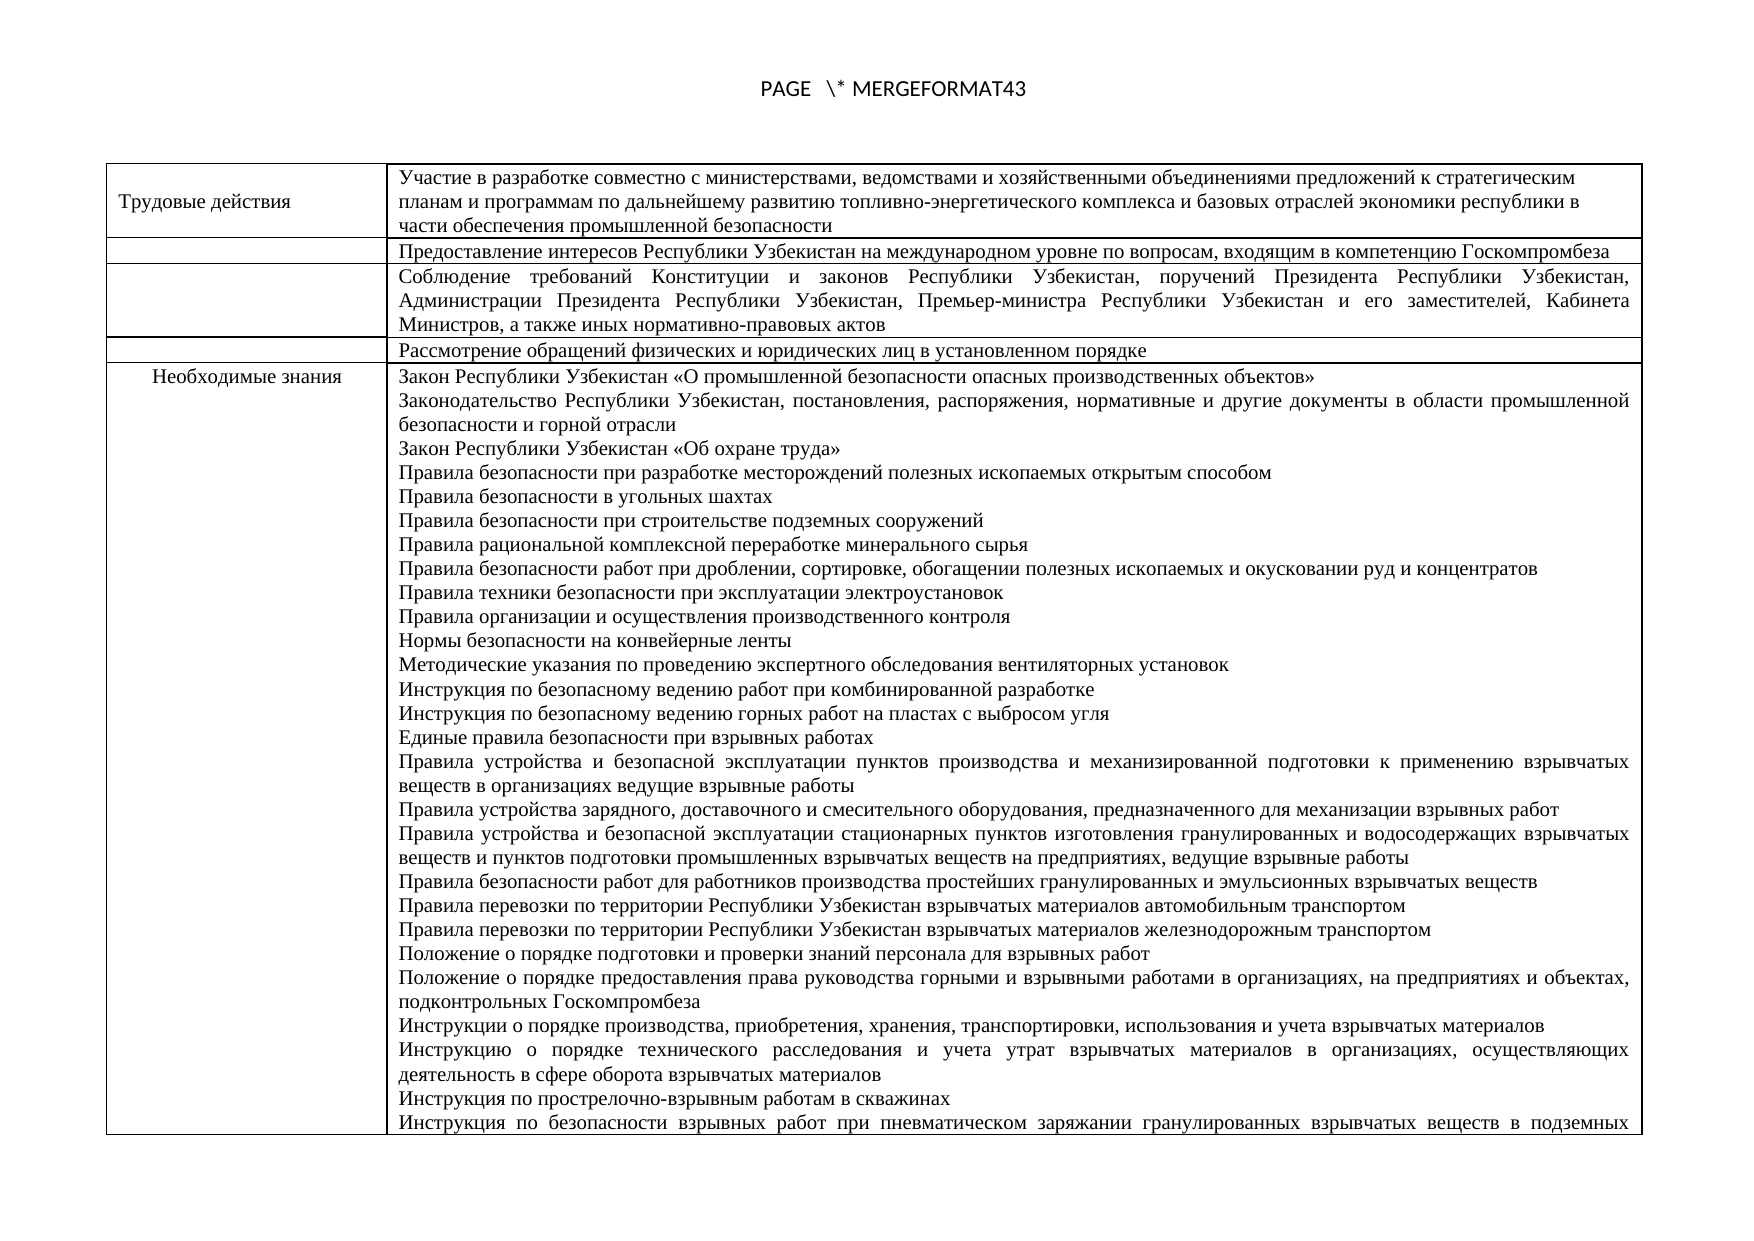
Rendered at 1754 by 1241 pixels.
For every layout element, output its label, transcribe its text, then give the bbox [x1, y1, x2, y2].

table_cell [107, 338, 386, 362]
table_cell Рассмотрение обращений физических и юридических лиц в установленном порядке [388, 338, 1641, 362]
table_header Трудовые действия [107, 164, 386, 237]
table_cell [107, 264, 386, 336]
table_cell Соблюдение требований Конституции и законов Республики Узбекистан, поручений Президента Республики Узбекистан, Администрации Президента Республики Узбекистан, Премьер-министра Республики Узбекистан и его заместителей, Кабинета Министров, а также иных нормативно-правовых актов [388, 264, 1641, 336]
table_cell Предоставление интересов Республики Узбекистан на международном уровне по вопросам, входящим в компетенцию Госкомпромбеза [388, 239, 1641, 263]
table_cell Необходимые знания [107, 363, 386, 1134]
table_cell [388, 364, 1641, 1134]
table_cell [107, 238, 386, 263]
